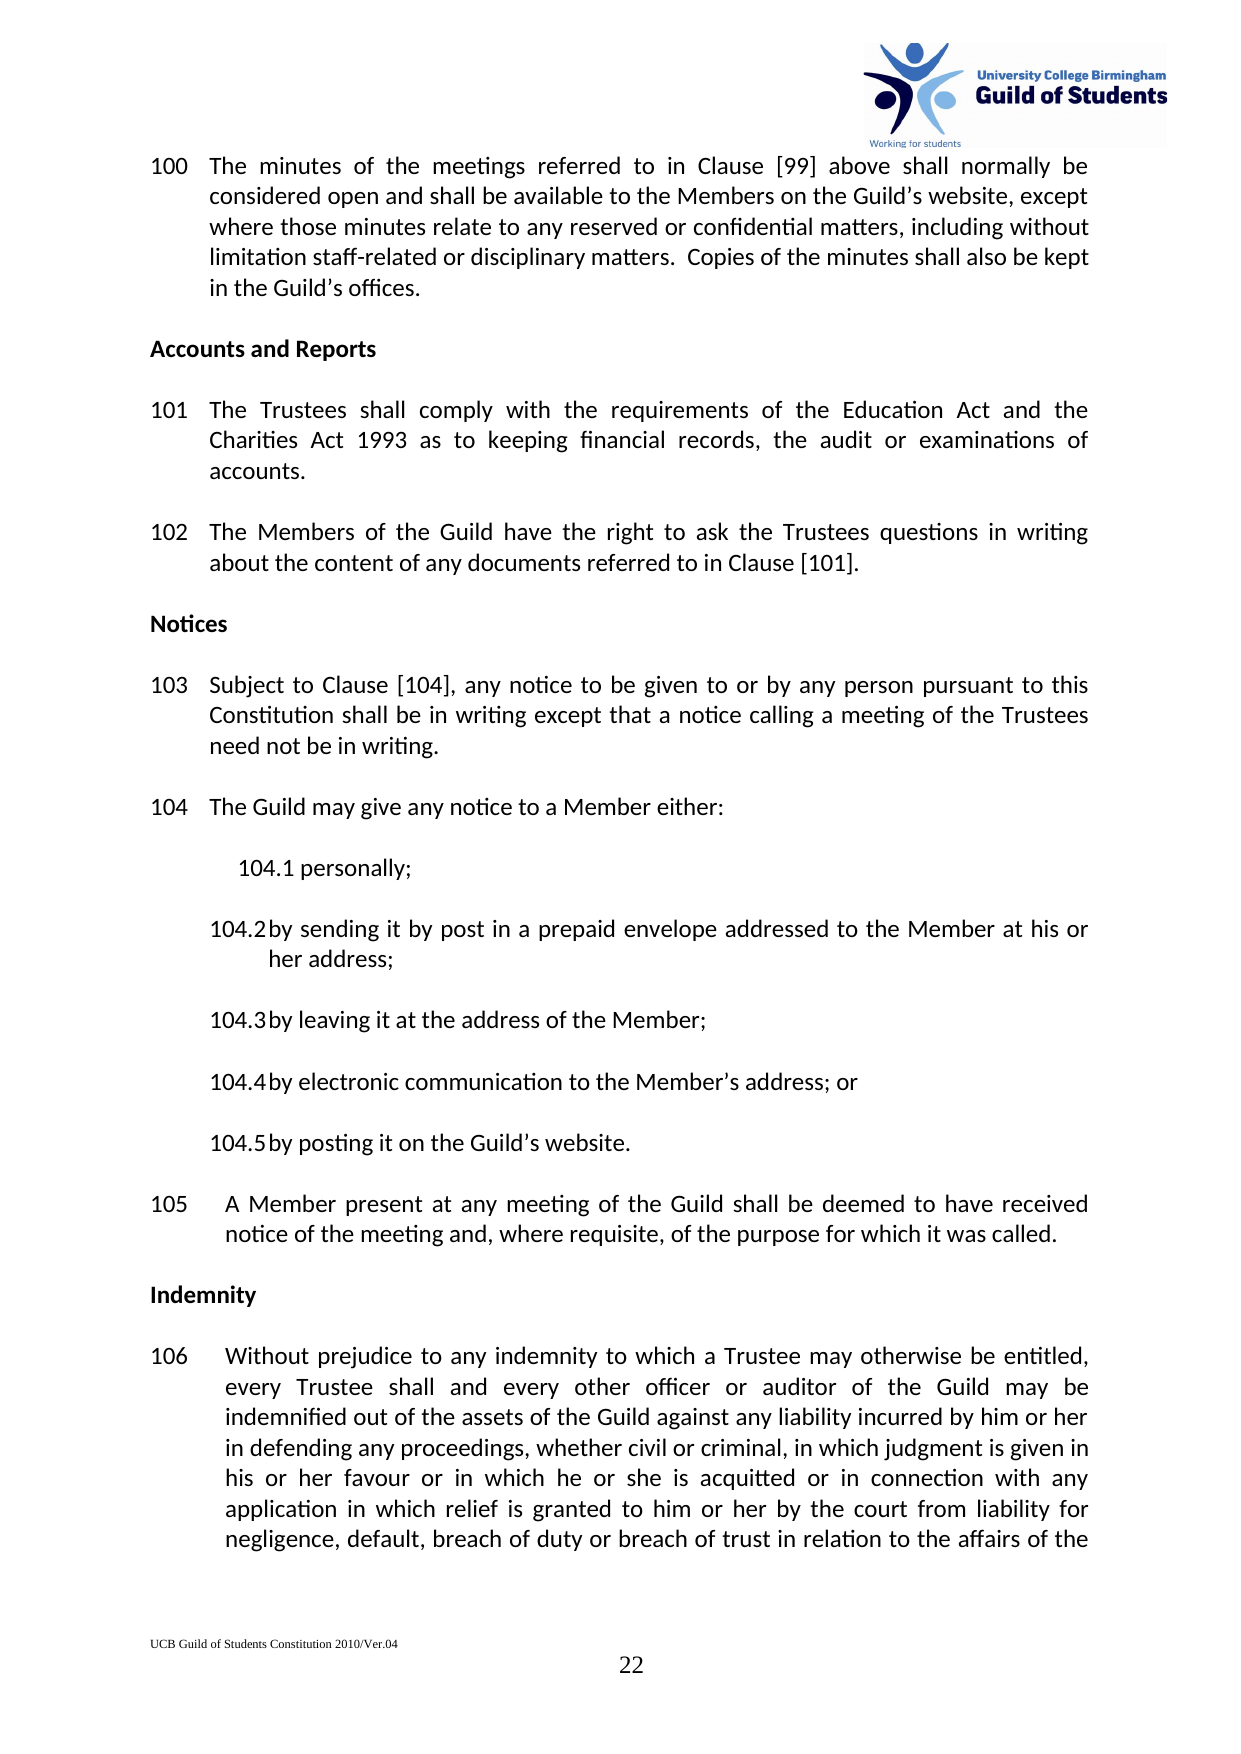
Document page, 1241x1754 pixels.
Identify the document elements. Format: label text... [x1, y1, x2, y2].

list Subject to Clause [104], any notice to be given to or by any person pursuant to this Constitution shall be in writing except that a notice calling a meeting of the Trustees need not be in writing. [150, 669, 1090, 760]
list 105 A Member present at any meeting of the Guild shall be deemed to have received notice of the meeting and, where requisite, of the purpose for which it was called. [150, 1188, 1090, 1249]
list The minutes of the meetings referred to in Clause [99] above shall normally be considered open and shall be available to the Members on the Guild’s website, except where those minutes relate to any reserved or confidential matters, including without limitation staff-related or disciplinary matters. Copies of the minutes shall also be kept in the Guild’s offices. [150, 150, 1090, 303]
list The Trustees shall comply with the requirements of the Education Act and the Charities Act 1993 as to keeping financial records, the audit or examinations of accounts. [150, 394, 1090, 486]
list Accounts and Reports [150, 333, 1090, 364]
list personally; [237, 852, 1090, 882]
list by sending it by post in a prepaid envelope addressed to the Member at his or her address; [209, 913, 1090, 974]
list The Guild may give any notice to a Member either: [150, 791, 1090, 821]
list The Members of the Guild have the right to ask the Trustees questions in writing about the content of any documents referred to in Clause [101]. [150, 516, 1090, 577]
list by electronic communication to the Member’s address; or [209, 1066, 1090, 1096]
list by posting it on the Guild’s website. [209, 1127, 1090, 1157]
list Indemnity [150, 1279, 1090, 1310]
picture [863, 43, 1168, 148]
list by leaving it at the address of the Member; [209, 1004, 1090, 1035]
list Notices [150, 608, 1090, 638]
